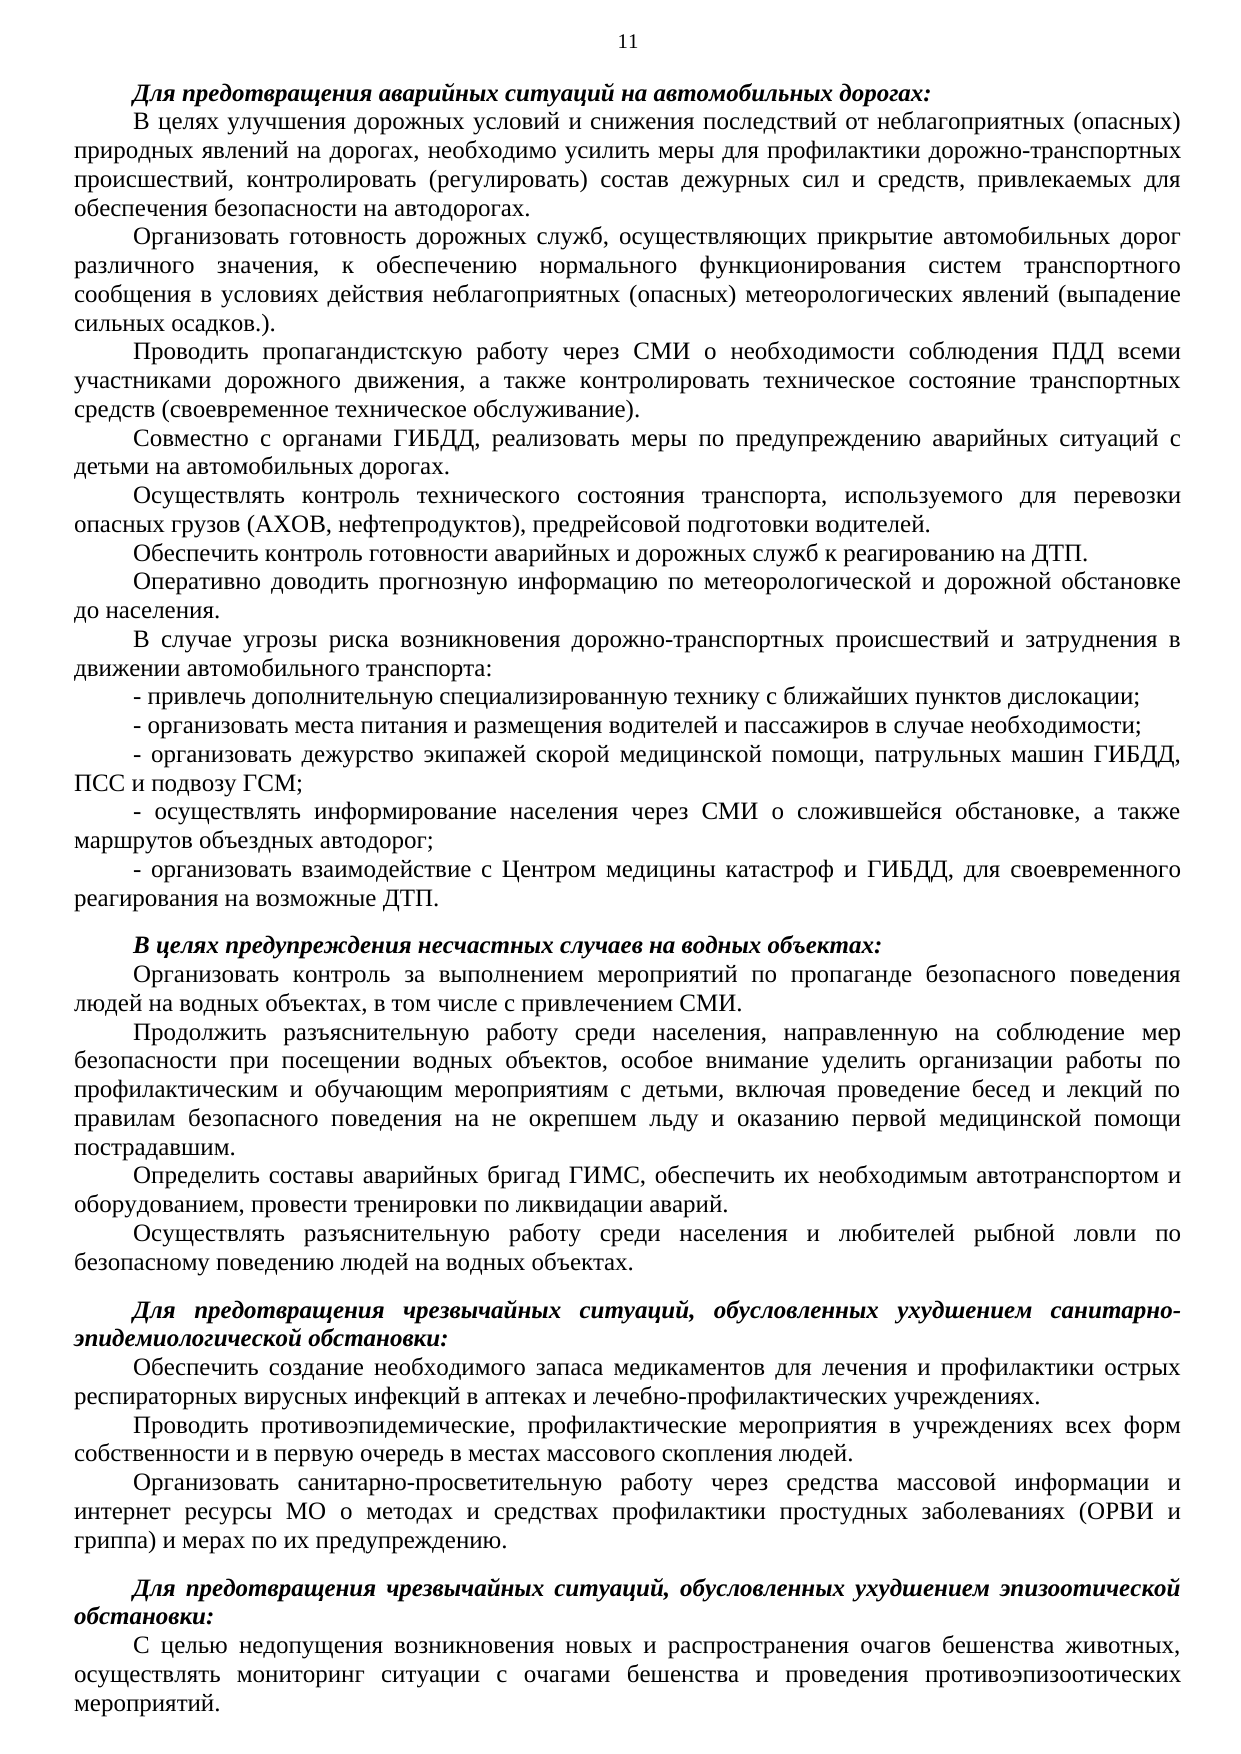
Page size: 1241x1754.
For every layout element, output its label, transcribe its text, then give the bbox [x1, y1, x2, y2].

text - организовать места питания и размещения водителей и пассажиров в случае необходимости; [74, 710, 1182, 739]
text С целью недопущения возникновения новых и распространения очагов бешенства животных, осуществлять мониторинг ситуации с очагами бешенства и проведения противоэпизоотических мероприятий. [74, 1630, 1182, 1716]
text Осуществлять контроль технического состояния транспорта, используемого для перевозки опасных грузов (АХОВ, нефтепродуктов), предрейсовой подготовки водителей. [74, 480, 1182, 538]
text Совместно с органами ГИБДД, реализовать меры по предупреждению аварийных ситуаций с детьми на автомобильных дорогах. [74, 423, 1182, 480]
text Проводить противоэпидемические, профилактические мероприятия в учреждениях всех форм собственности и в первую очередь в местах массового скопления людей. [74, 1410, 1182, 1467]
text Для предотвращения аварийных ситуаций на автомобильных дорогах: [74, 78, 1182, 106]
text Для предотвращения чрезвычайных ситуаций, обусловленных ухудшением эпизоотической обстановки: [74, 1573, 1182, 1630]
text Для предотвращения чрезвычайных ситуаций, обусловленных ухудшением санитарно-эпидемиологической обстановки: [74, 1295, 1182, 1352]
text - организовать взаимодействие с Центром медицины катастроф и ГИБДД, для своевременного реагирования на возможные ДТП. [74, 854, 1182, 911]
text Оперативно доводить прогнозную информацию по метеорологической и дорожной обстановке до населения. [74, 566, 1182, 624]
text В целях улучшения дорожных условий и снижения последствий от неблагоприятных (опасных) природных явлений на дорогах, необходимо усилить меры для профилактики дорожно-транспортных происшествий, контролировать (регулировать) состав дежурных сил и средств, привлекаемых для обеспечения безопасности на автодорогах. [74, 106, 1182, 221]
text В случае угрозы риска возникновения дорожно-транспортных происшествий и затруднения в движении автомобильного транспорта: [74, 624, 1182, 681]
text - организовать дежурство экипажей скорой медицинской помощи, патрульных машин ГИБДД, ПСС и подвозу ГСМ; [74, 739, 1182, 796]
text Проводить пропагандистскую работу через СМИ о необходимости соблюдения ПДД всеми участниками дорожного движения, а также контролировать техническое состояние транспортных средств (своевременное техническое обслуживание). [74, 336, 1182, 423]
text Обеспечить контроль готовности аварийных и дорожных служб к реагированию на ДТП. [74, 538, 1182, 566]
text В целях предупреждения несчастных случаев на водных объектах: [74, 931, 1182, 959]
text Организовать готовность дорожных служб, осуществляющих прикрытие автомобильных дорог различного значения, к обеспечению нормального функционирования систем транспортного сообщения в условиях действия неблагоприятных (опасных) метеорологических явлений (выпадение сильных осадков.). [74, 221, 1182, 336]
text - привлечь дополнительную специализированную технику с ближайших пунктов дислокации; [74, 681, 1182, 710]
text Обеспечить создание необходимого запаса медикаментов для лечения и профилактики острых респираторных вирусных инфекций в аптеках и лечебно-профилактических учреждениях. [74, 1352, 1182, 1410]
text - осуществлять информирование населения через СМИ о сложившейся обстановке, а также маршрутов объездных автодорог; [74, 796, 1182, 854]
text Определить составы аварийных бригад ГИМС, обеспечить их необходимым автотранспортом и оборудованием, провести тренировки по ликвидации аварий. [74, 1161, 1182, 1218]
text Организовать контроль за выполнением мероприятий по пропаганде безопасного поведения людей на водных объектах, в том числе с привлечением СМИ. [74, 959, 1182, 1017]
text Продолжить разъяснительную работу среди населения, направленную на соблюдение мер безопасности при посещении водных объектов, особое внимание уделить организации работы по профилактическим и обучающим мероприятиям с детьми, включая проведение бесед и лекций по правилам безопасного поведения на не окрепшем льду и оказанию первой медицинской помощи пострадавшим. [74, 1017, 1182, 1161]
text Организовать санитарно-просветительную работу через средства массовой информации и интернет ресурсы МО о методах и средствах профилактики простудных заболеваниях (ОРВИ и гриппа) и мерах по их предупреждению. [74, 1467, 1182, 1553]
text Осуществлять разъяснительную работу среди населения и любителей рыбной ловли по безопасному поведению людей на водных объектах. [74, 1218, 1182, 1276]
